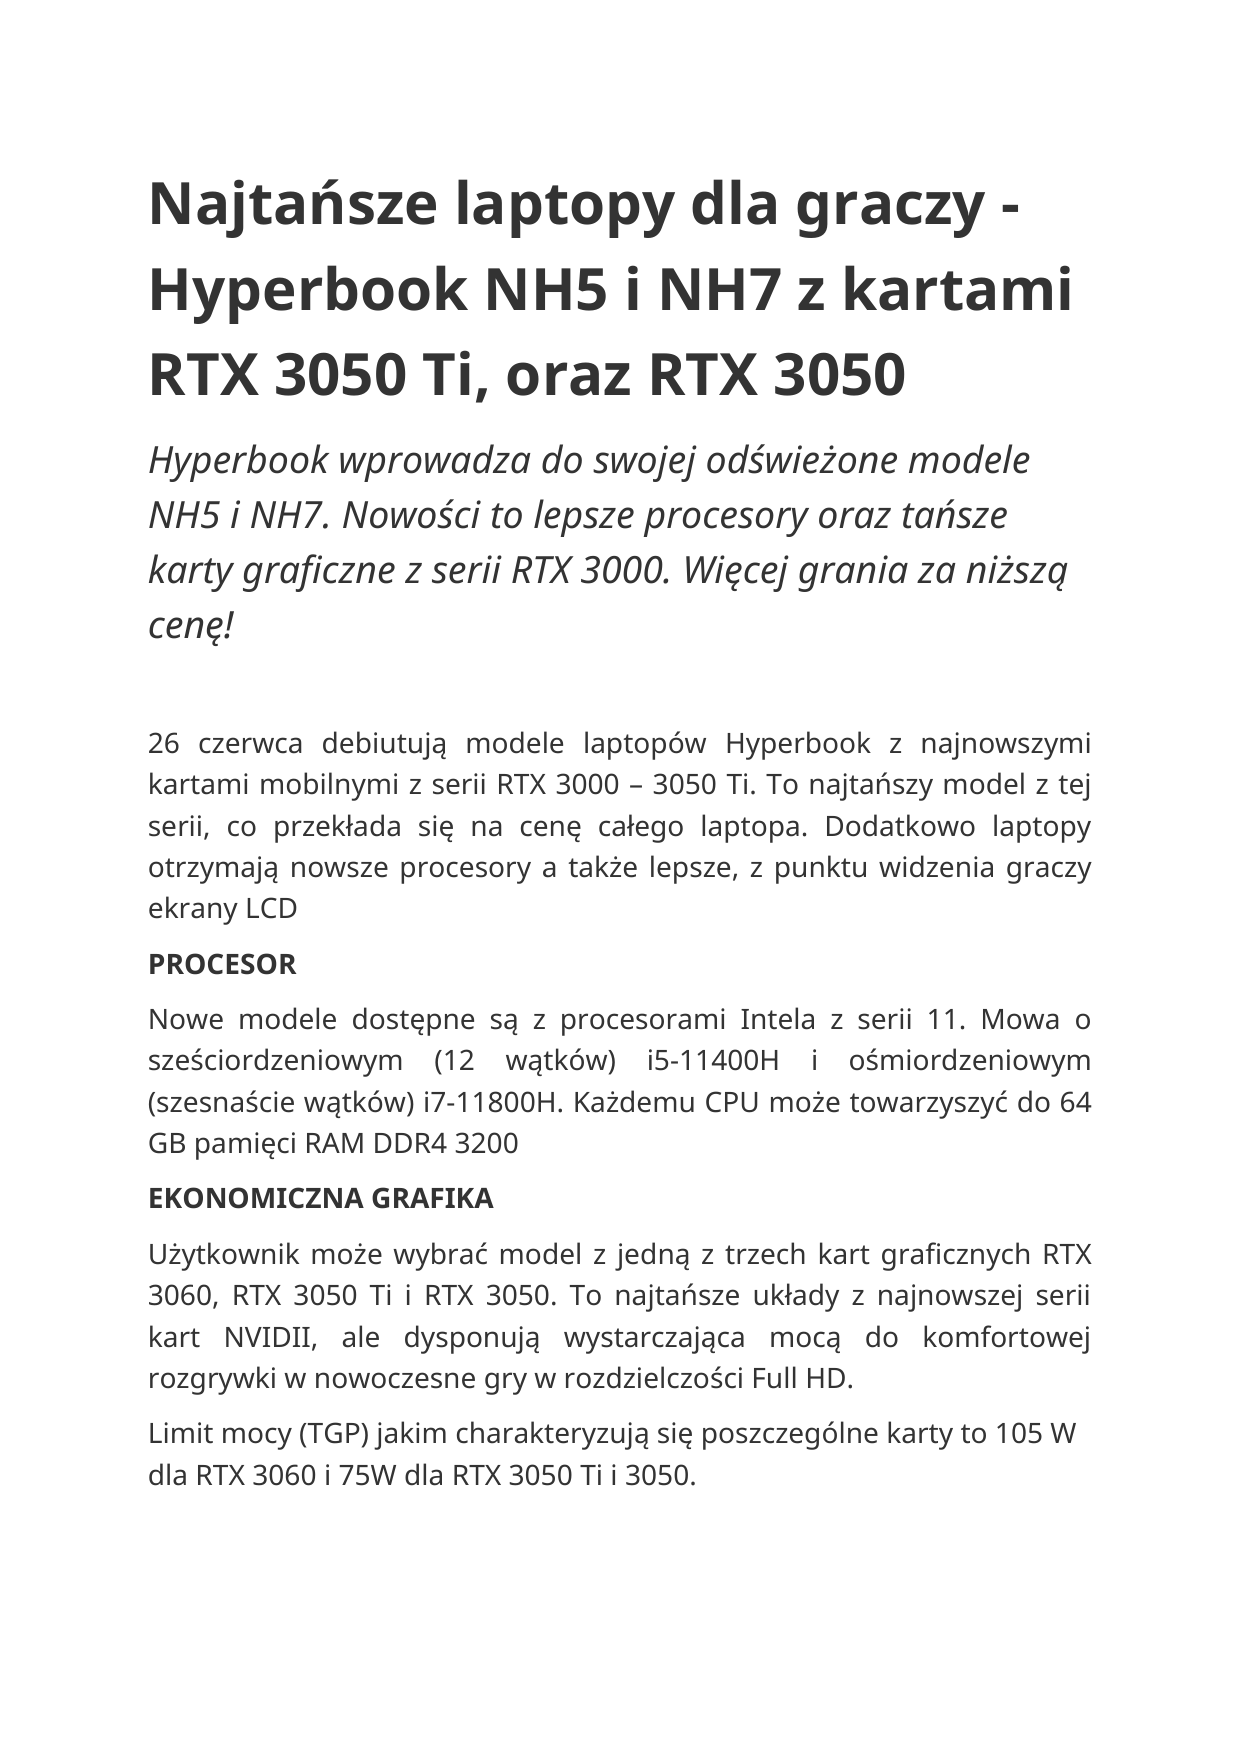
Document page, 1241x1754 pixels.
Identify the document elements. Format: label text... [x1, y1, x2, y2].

subtitle Hyperbook wprowadza do swojej odświeżone modele NH5 i NH7. Nowości to lepsze procesory oraz tańsze karty graficzne z serii RTX 3000. Więcej grania za niższą cenę! [148, 433, 1093, 649]
subtitle Najtańsze laptopy dla graczy - Hyperbook NH5 i NH7 z kartami RTX 3050 Ti, oraz RTX 3050 [148, 162, 1093, 413]
subtitle 26 czerwca debiutują modele laptopów Hyperbook z najnowszymi kartami mobilnymi z serii RTX 3000 – 3050 Ti. To najtańszy model z tej serii, co przekłada się na cenę całego laptopa. Dodatkowo laptopy otrzymają nowsze procesory a także lepsze, z punktu widzenia graczy ekrany LCD [148, 723, 1093, 927]
text Limit mocy (TGP) jakim charakteryzują się poszczególne karty to 105 W dla RTX 3060 i 75W dla RTX 3050 Ti i 3050. [148, 1414, 1093, 1493]
subtitle Nowe modele dostępne są z procesorami Intela z serii 11. Mowa o sześciordzeniowym (12 wątków) i5-11400H i ośmiordzeniowym (szesnaście wątków) i7-11800H. Każdemu CPU może towarzyszyć do 64 GB pamięci RAM DDR4 3200 [148, 999, 1093, 1162]
subtitle PROCESOR [148, 944, 1093, 982]
subtitle Użytkownik może wybrać model z jedną z trzech kart graficznych RTX 3060, RTX 3050 Ti i RTX 3050. To najtańsze układy z najnowszej serii kart NVIDII, ale dysponują wystarczająca mocą do komfortowej rozgrywki w nowoczesne gry w rozdzielczości Full HD. [148, 1234, 1093, 1397]
subtitle EKONOMICZNA GRAFIKA [148, 1179, 1093, 1217]
